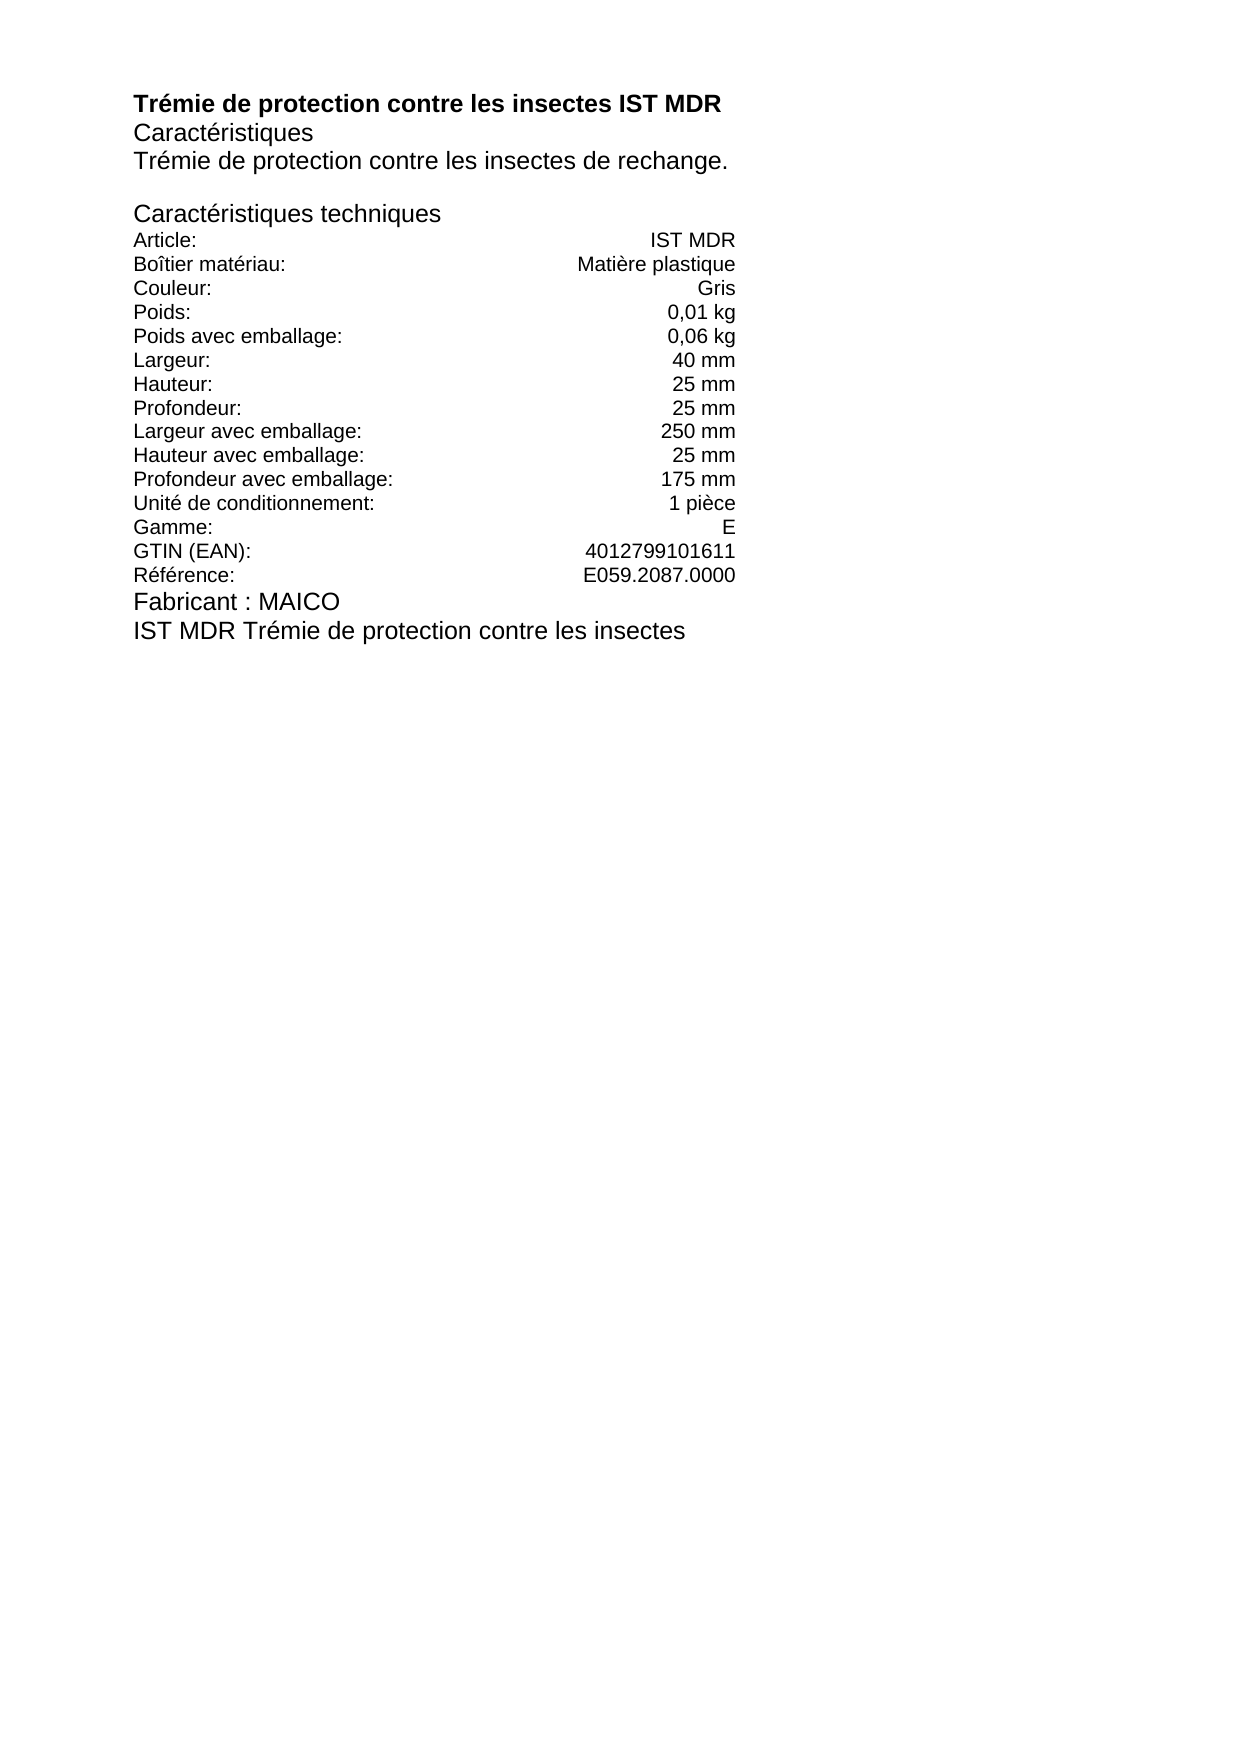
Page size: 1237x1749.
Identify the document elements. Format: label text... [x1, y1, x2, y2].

table_cell Profondeur avec emballage: [122, 467, 434, 491]
table_header IST MDR [434, 228, 747, 252]
table_cell Largeur avec emballage: [122, 419, 434, 443]
table_cell 175 mm [434, 467, 747, 491]
table_cell Profondeur: [122, 395, 434, 419]
table_cell 40 mm [434, 348, 747, 371]
table_cell Largeur: [122, 348, 434, 371]
table_cell Unité de conditionnement: [122, 491, 434, 515]
table_cell 1 pièce [434, 491, 747, 515]
table_cell 4012799101611 [434, 539, 747, 563]
table_cell Poids avec emballage: [122, 324, 434, 347]
table_header Article: [122, 228, 434, 252]
table_cell Couleur: [122, 276, 434, 299]
text Trémie de protection contre les insectes IST MDR [133, 89, 1148, 117]
text IST MDR Trémie de protection contre les insectes [133, 616, 1148, 644]
table_cell 0,01 kg [434, 300, 747, 323]
table_cell GTIN (EAN): [122, 539, 434, 563]
table_cell Hauteur: [122, 371, 434, 395]
table_cell 250 mm [434, 419, 747, 443]
text Caractéristiques techniques [133, 199, 1148, 228]
text Fabricant : MAICO [133, 587, 1148, 616]
table_cell Référence: [122, 563, 434, 587]
table_cell Boîtier matériau: [122, 252, 434, 276]
table_cell E [434, 515, 747, 539]
table_cell 0,06 kg [434, 324, 747, 347]
table_cell Hauteur avec emballage: [122, 443, 434, 467]
table_cell 25 mm [434, 371, 747, 395]
table_cell Poids: [122, 300, 434, 323]
table_cell 25 mm [434, 395, 747, 419]
text Trémie de protection contre les insectes de rechange. [133, 146, 1148, 175]
table_cell 25 mm [434, 443, 747, 467]
table_cell Gris [434, 276, 747, 299]
table_cell Matière plastique [434, 252, 747, 276]
table_cell E059.2087.0000 [434, 563, 747, 587]
table_cell Gamme: [122, 515, 434, 539]
text Caractéristiques [133, 117, 1148, 146]
